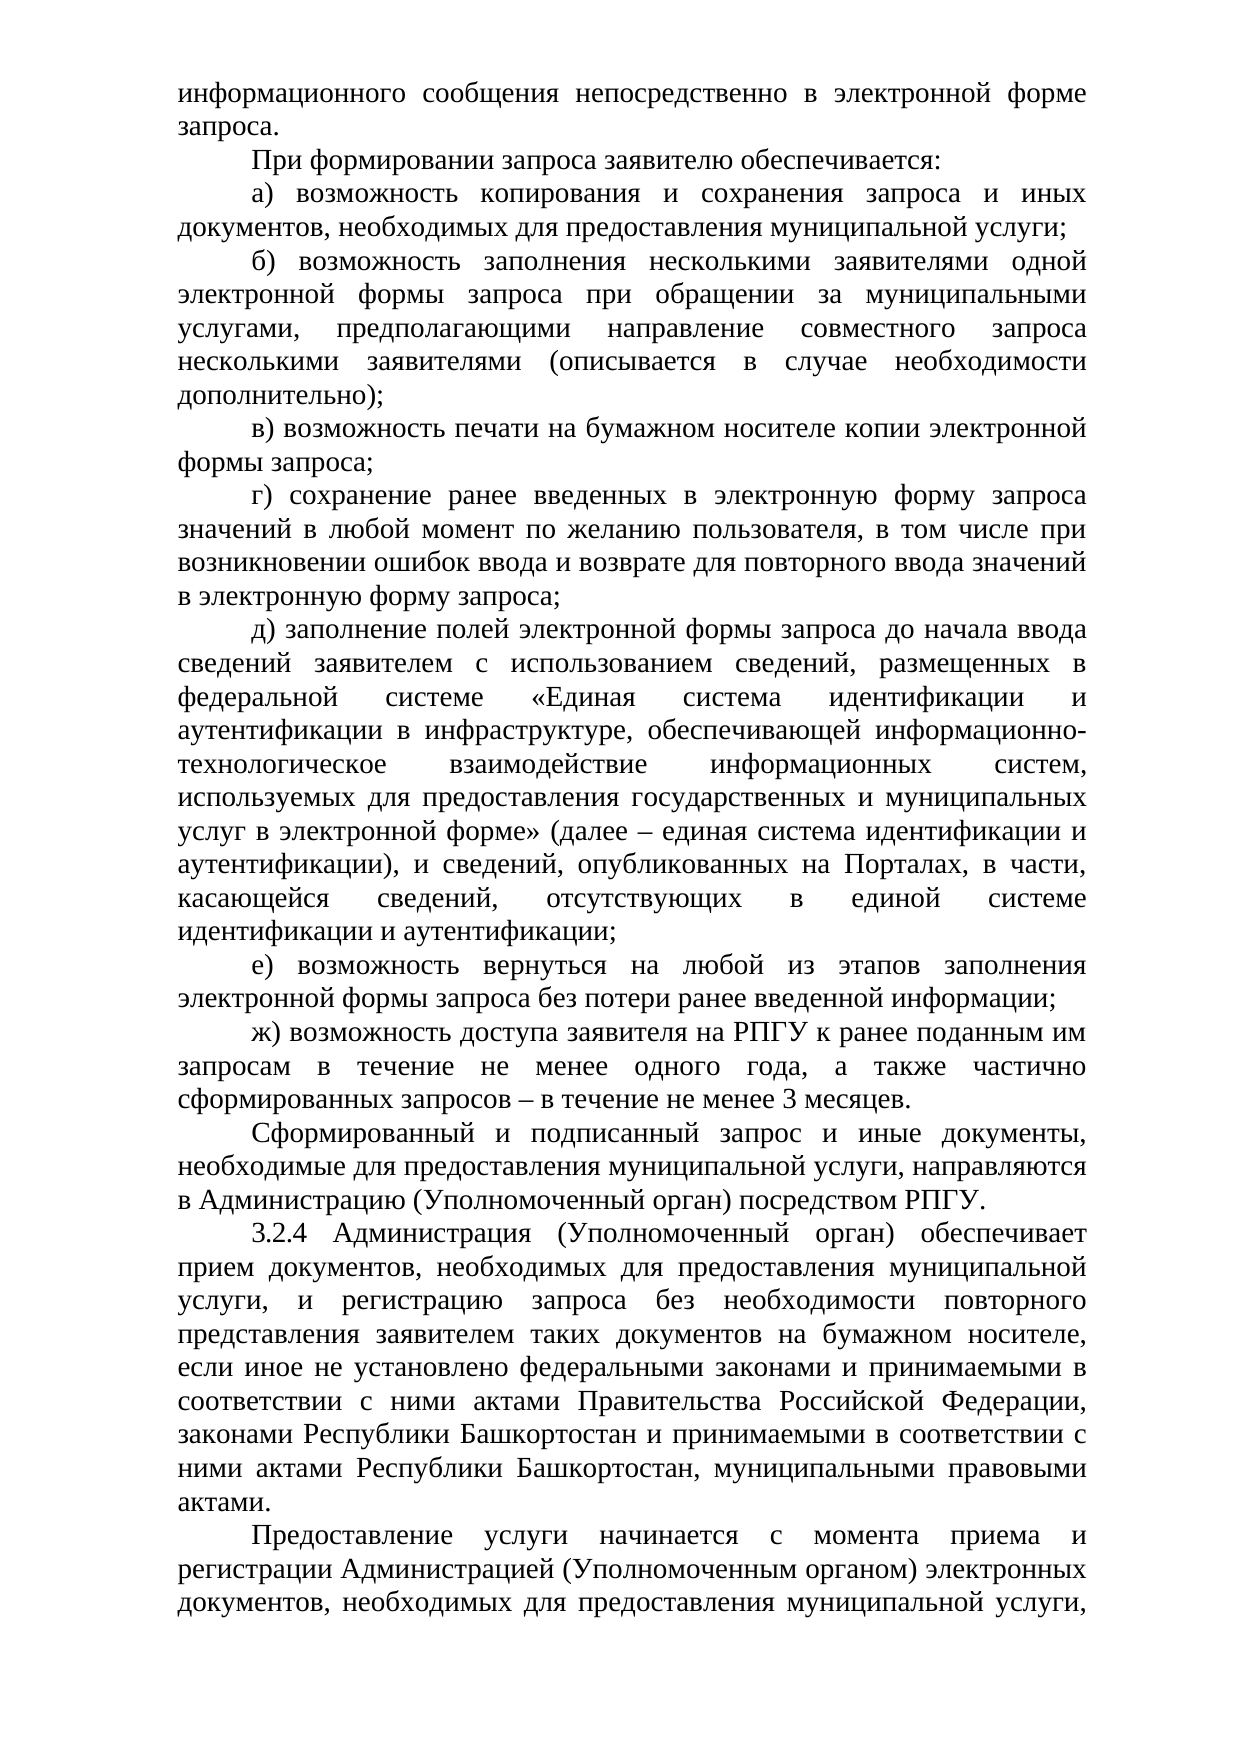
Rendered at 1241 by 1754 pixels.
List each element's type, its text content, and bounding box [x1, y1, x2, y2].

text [177, 75, 1087, 142]
text Сформированный и подписанный запрос и иные документы, необходимые для предоставления муниципальной услуги, направляются в Администрацию (Уполномоченный орган) посредством РПГУ. [177, 1115, 1087, 1215]
text д) заполнение полей электронной формы запроса до начала ввода сведений заявителем с использованием сведений, размещенных в федеральной системе «Единая система идентификации и аутентификации в инфраструктуре, обеспечивающей информационно-технологическое взаимодействие информационных систем, используемых для предоставления государственных и муниципальных услуг в электронной форме» (далее – единая система идентификации и аутентификации), и сведений, опубликованных на Порталах, в части, касающейся сведений, отсутствующих в единой системе идентификации и аутентификации; [177, 612, 1087, 947]
text в) возможность печати на бумажном носителе копии электронной формы запроса; [177, 410, 1087, 477]
text г) сохранение ранее введенных в электронную форму запроса значений в любой момент по желанию пользователя, в том числе при возникновении ошибок ввода и возврате для повторного ввода значений в электронную форму запроса; [177, 477, 1087, 612]
text е) возможность вернуться на любой из этапов заполнения электронной формы запроса без потери ранее введенной информации; [177, 947, 1087, 1014]
text 3.2.4 Администрация (Уполномоченный орган) обеспечивает прием документов, необходимых для предоставления муниципальной услуги, и регистрацию запроса без необходимости повторного представления заявителем таких документов на бумажном носителе, если иное не установлено федеральными законами и принимаемыми в соответствии с ними актами Правительства Российской Федерации, законами Республики Башкортостан и принимаемыми в соответствии с ними актами Республики Башкортостан, муниципальными правовыми актами. [177, 1215, 1087, 1517]
text ж) возможность доступа заявителя на РПГУ к ранее поданным им запросам в течение не менее одного года, а также частично сформированных запросов – в течение не менее 3 месяцев. [177, 1014, 1087, 1115]
text При формировании запроса заявителю обеспечивается: [177, 142, 1087, 176]
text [177, 1517, 1087, 1618]
text б) возможность заполнения несколькими заявителями одной электронной формы запроса при обращении за муниципальными услугами, предполагающими направление совместного запроса несколькими заявителями (описывается в случае необходимости дополнительно); [177, 243, 1087, 410]
text а) возможность копирования и сохранения запроса и иных документов, необходимых для предоставления муниципальной услуги; [177, 176, 1087, 243]
